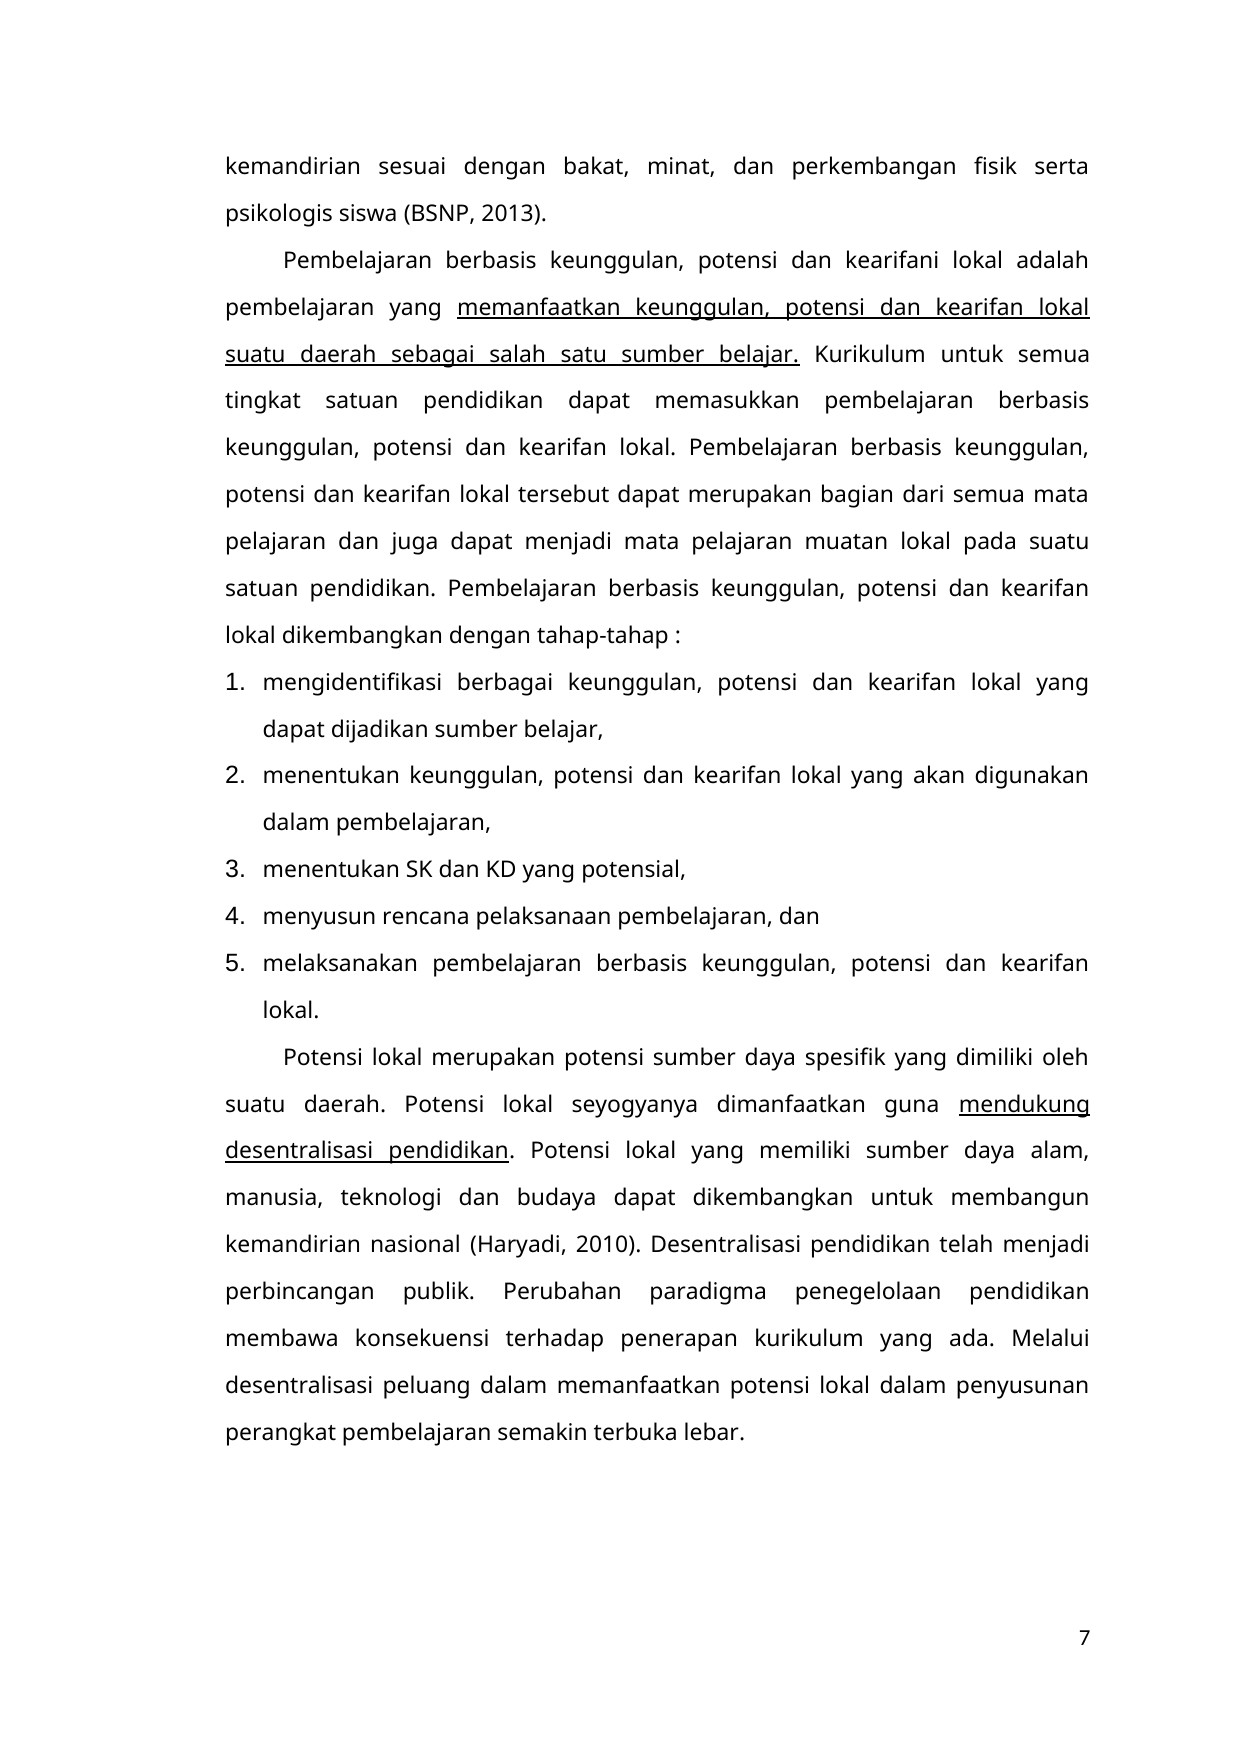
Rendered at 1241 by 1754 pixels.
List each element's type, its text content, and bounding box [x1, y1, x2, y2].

text Pembelajaran berbasis keunggulan, potensi dan kearifani lokal adalah pembelajaran yang memanfaatkan keunggulan, potensi dan kearifan lokal suatu daerah sebagai salah satu sumber belajar. Kurikulum untuk semua tingkat satuan pendidikan dapat memasukkan pembelajaran berbasis keunggulan, potensi dan kearifan lokal. Pembelajaran berbasis keunggulan, potensi dan kearifan lokal tersebut dapat merupakan bagian dari semua mata pelajaran dan juga dapat menjadi mata pelajaran muatan lokal pada suatu satuan pendidikan. Pembelajaran berbasis keunggulan, potensi dan kearifan lokal dikembangkan dengan tahap-tahap : [225, 244, 1090, 650]
list melaksanakan pembelajaran berbasis keunggulan, potensi dan kearifan lokal. [225, 947, 1090, 1025]
list menentukan keunggulan, potensi dan kearifan lokal yang akan digunakan dalam pembelajaran, [225, 759, 1090, 837]
text Potensi lokal merupakan potensi sumber daya spesifik yang dimiliki oleh suatu daerah. Potensi lokal seyogyanya dimanfaatkan guna mendukung desentralisasi pendidikan. Potensi lokal yang memiliki sumber daya alam, manusia, teknologi dan budaya dapat dikembangkan untuk membangun kemandirian nasional . Desentralisasi pendidikan telah menjadi perbincangan publik. Perubahan paradigma penegelolaan pendidikan membawa konsekuensi terhadap penerapan kurikulum yang ada. Melalui desentralisasi peluang dalam memanfaatkan potensi lokal dalam penyusunan perangkat pembelajaran semakin terbuka lebar. [225, 1041, 1090, 1447]
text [225, 150, 1090, 228]
list mengidentifikasi berbagai keunggulan, potensi dan kearifan lokal yang dapat dijadikan sumber belajar, [225, 666, 1090, 744]
list menentukan SK dan KD yang potensial, [225, 853, 1090, 884]
list menyusun rencana pelaksanaan pembelajaran, dan [225, 900, 1090, 931]
